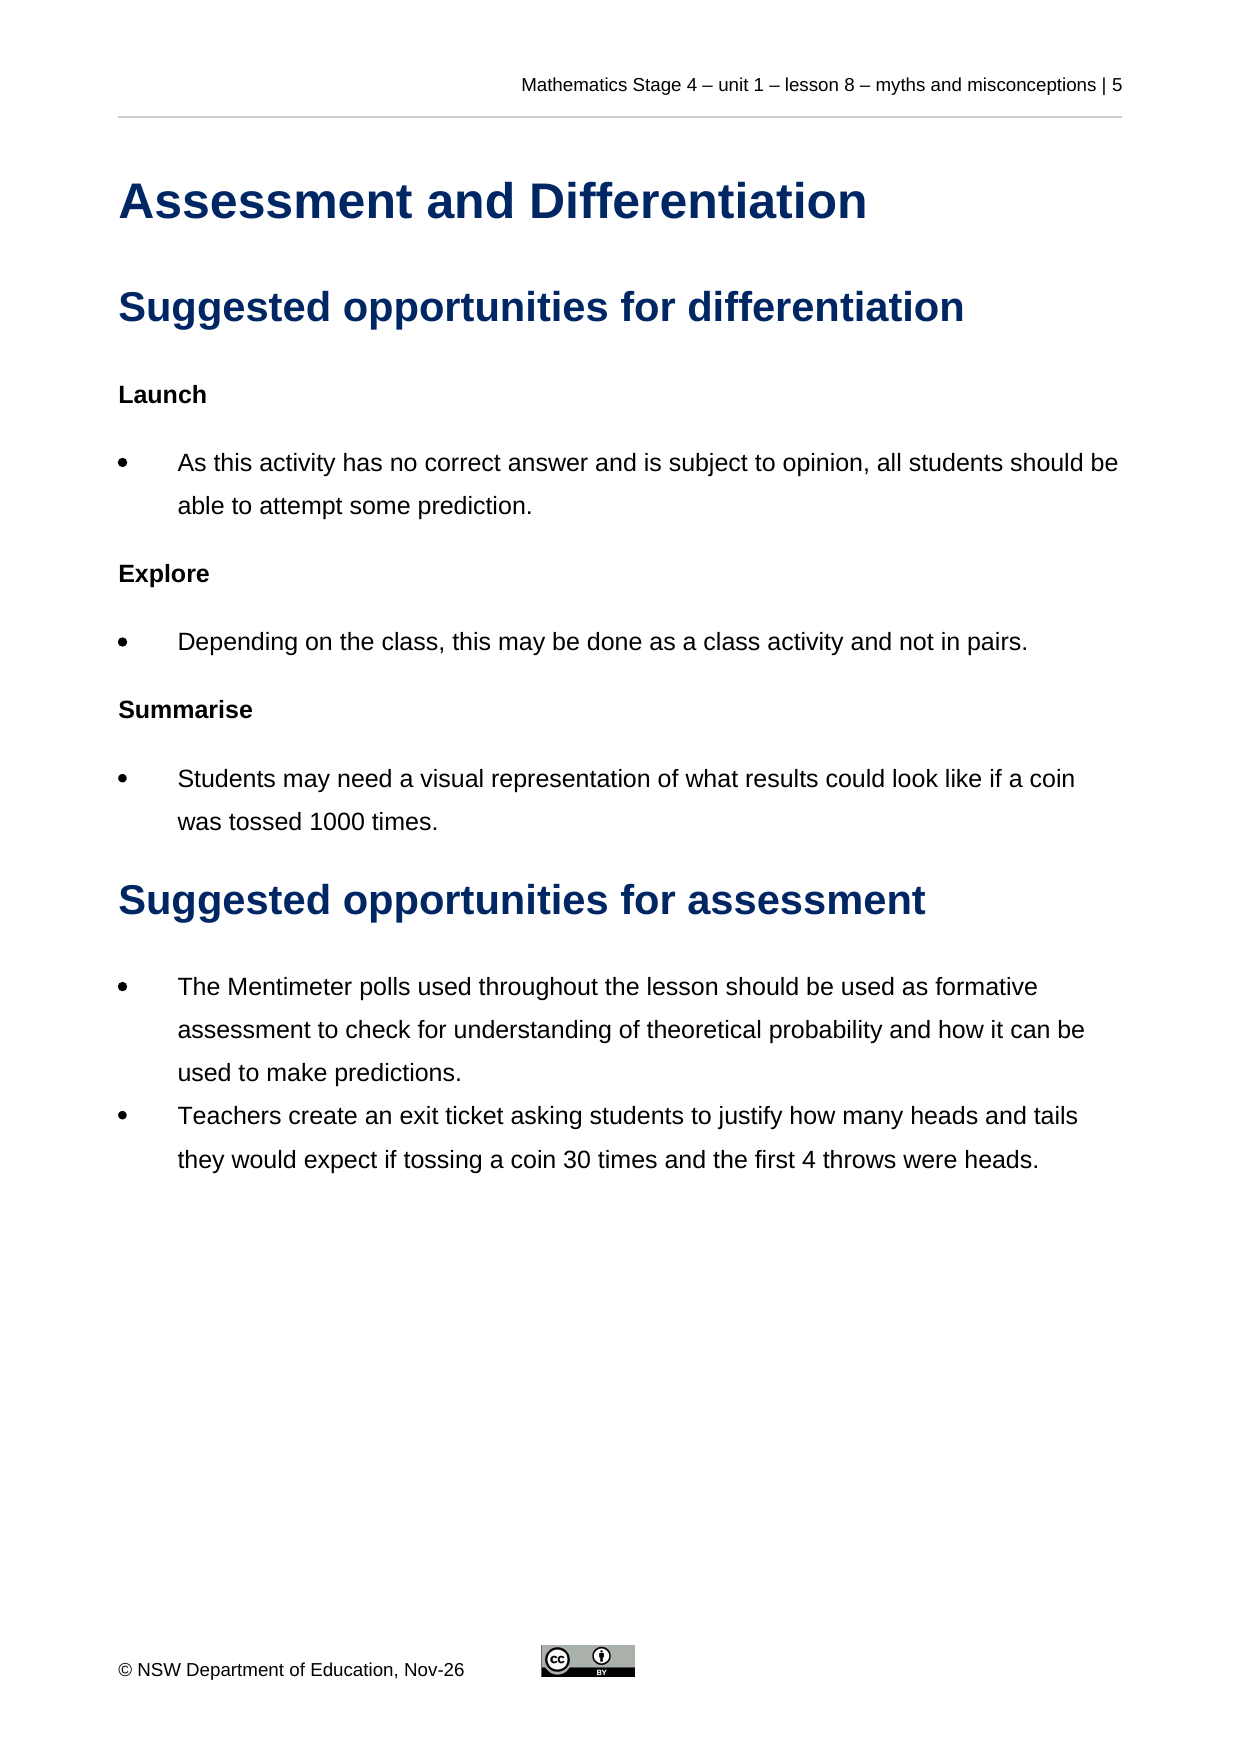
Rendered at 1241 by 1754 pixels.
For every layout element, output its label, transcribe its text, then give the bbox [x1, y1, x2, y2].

text Summarise [118, 696, 1122, 724]
text Explore [118, 559, 1122, 588]
list Depending on the class, this may be done as a class activity and not in pairs. [118, 627, 1122, 656]
picture [541, 1645, 635, 1677]
list Students may need a visual representation of what results could look like if a coin was tossed 1000 times. [118, 764, 1122, 836]
subtitle Suggested opportunities for assessment [118, 875, 1122, 923]
text Launch [118, 380, 1122, 408]
list As this activity has no correct answer and is subject to opinion, all students should be able to attempt some prediction. [118, 448, 1122, 520]
list The Mentimeter polls used throughout the lesson should be used as formative assessment to check for understanding of theoretical probability and how it can be used to make predictions. [118, 972, 1122, 1087]
subtitle Suggested opportunities for differentiation [118, 283, 1122, 331]
subtitle Assessment and Differentiation [118, 172, 1122, 229]
list Teachers create an exit ticket asking students to justify how many heads and tails they would expect if tossing a coin 30 times and the first 4 throws were heads. [118, 1101, 1122, 1173]
